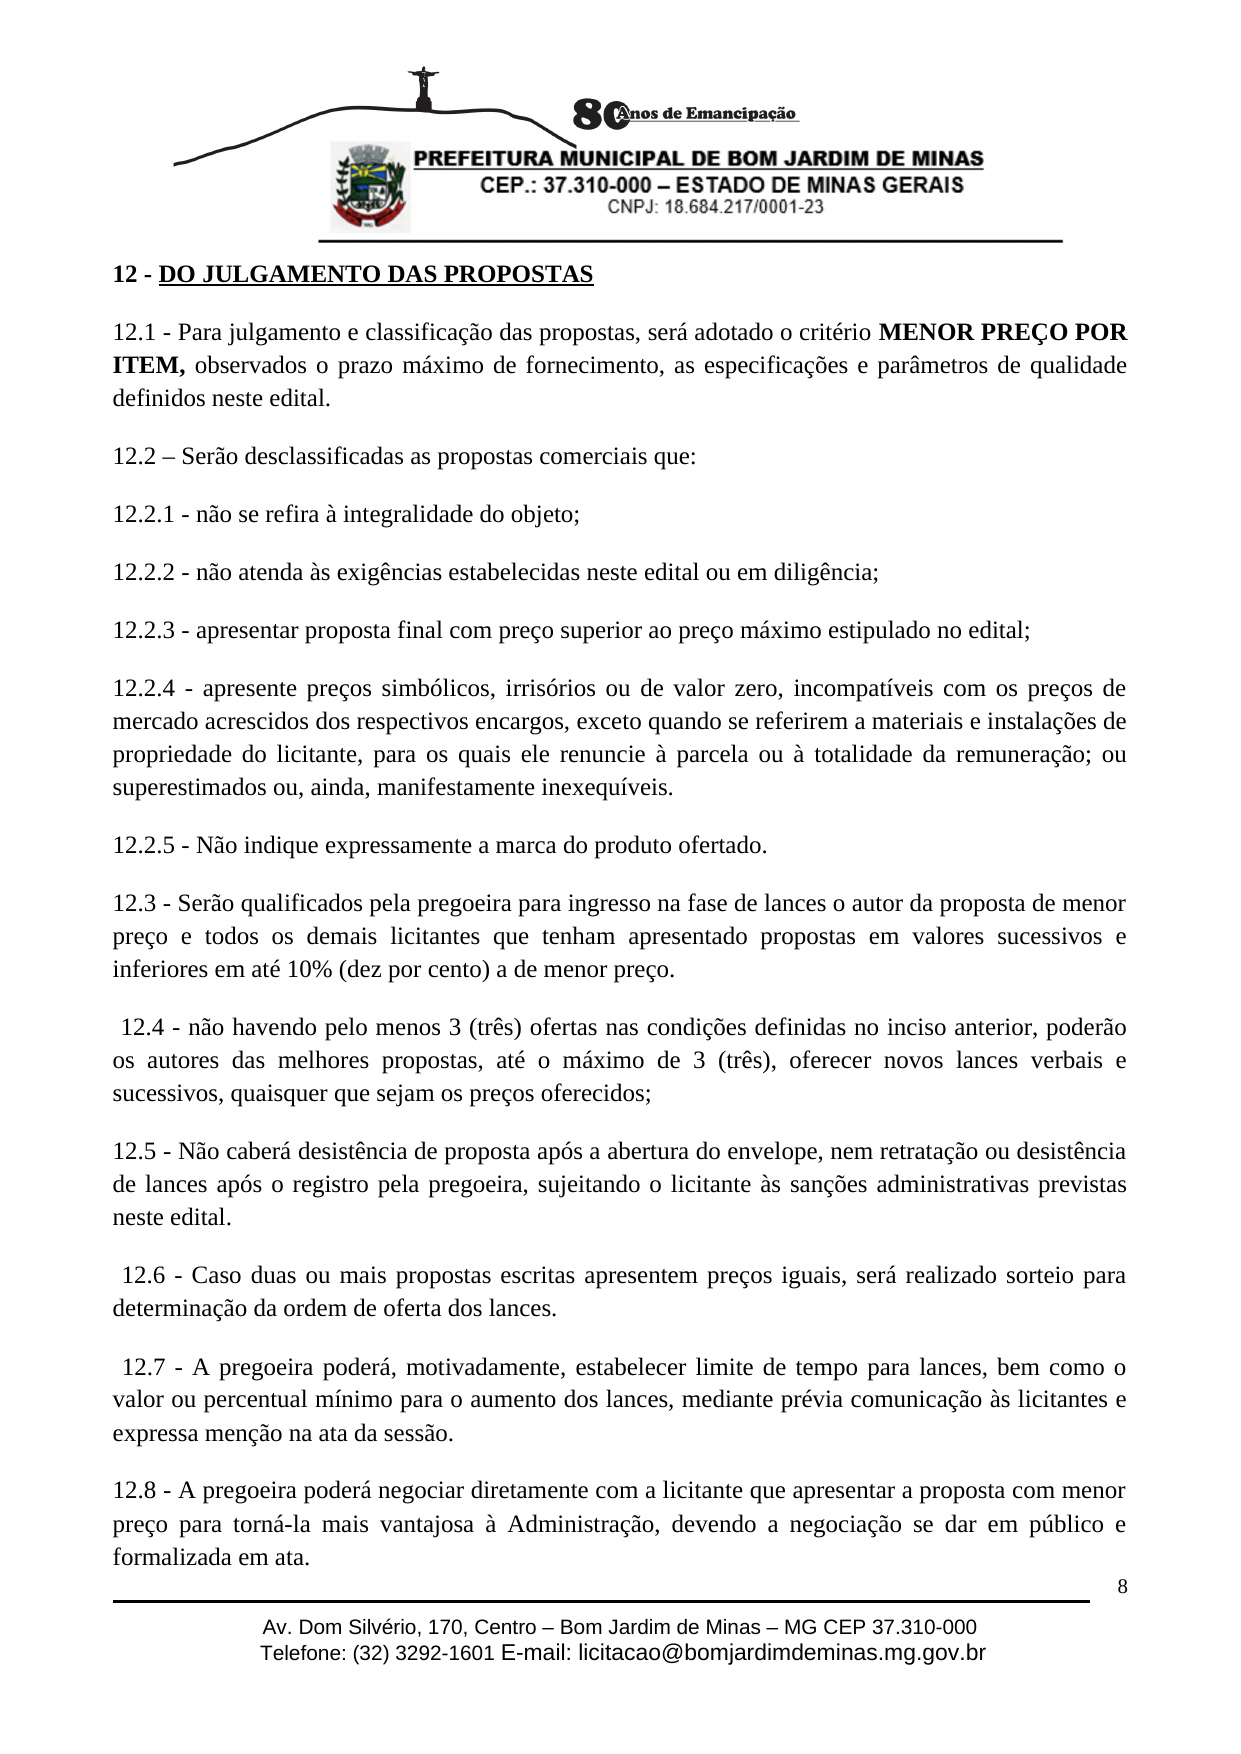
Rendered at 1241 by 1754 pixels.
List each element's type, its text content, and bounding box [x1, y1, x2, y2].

text 12.2.2 - não atenda às exigências estabelecidas neste edital ou em diligência; [112, 557, 1128, 586]
text 12.2.5 - Não indique expressamente a marca do produto ofertado. [112, 830, 1128, 859]
text 12.2.1 - não se refira à integralidade do objeto; [112, 499, 1128, 528]
text 12 - DO JULGAMENTO DAS PROPOSTAS [112, 259, 1128, 288]
text 12.5 - Não caberá desistência de proposta após a abertura do envelope, nem retratação ou desistência de lances após o registro pela pregoeira, sujeitando o licitante às sanções administrativas previstas neste edital. [112, 1136, 1128, 1231]
text 12.6 - Caso duas ou mais propostas escritas apresentem preços iguais, será realizado sorteio para determinação da ordem de oferta dos lances. [112, 1261, 1128, 1322]
text 12.2 – Serão desclassificadas as propostas comerciais que: [112, 441, 1128, 470]
text 12.8 - A pregoeira poderá negociar diretamente com a licitante que apresentar a proposta com menor preço para torná-la mais vantajosa à Administração, devendo a negociação se dar em público e formalizada em ata. [112, 1476, 1128, 1570]
text 12.1 - Para julgamento e classificação das propostas, será adotado o critério MENOR PREÇO POR ITEM, observados o prazo máximo de fornecimento, as especificações e parâmetros de qualidade definidos neste edital. [112, 317, 1128, 412]
picture [173, 62, 1067, 259]
text 12.7 - A pregoeira poderá, motivadamente, estabelecer limite de tempo para lances, bem como o valor ou percentual mínimo para o aumento dos lances, mediante prévia comunicação às licitantes e expressa menção na ata da sessão. [112, 1352, 1128, 1446]
text 12.2.4 - apresente preços simbólicos, irrisórios ou de valor zero, incompatíveis com os preços de mercado acrescidos dos respectivos encargos, exceto quando se referirem a materiais e instalações de propriedade do licitante, para os quais ele renuncie à parcela ou à totalidade da remuneração; ou superestimados ou, ainda, manifestamente inexequíveis. [112, 673, 1128, 801]
text 12.2.3 - apresentar proposta final com preço superior ao preço máximo estipulado no edital; [112, 615, 1128, 644]
text 12.4 - não havendo pelo menos 3 (três) ofertas nas condições definidas no inciso anterior, poderão os autores das melhores propostas, até o máximo de 3 (três), oferecer novos lances verbais e sucessivos, quaisquer que sejam os preços oferecidos; [112, 1012, 1128, 1107]
text 12.3 - Serão qualificados pela pregoeira para ingresso na fase de lances o autor da proposta de menor preço e todos os demais licitantes que tenham apresentado propostas em valores sucessivos e inferiores em até 10% (dez por cento) a de menor preço. [112, 888, 1128, 983]
